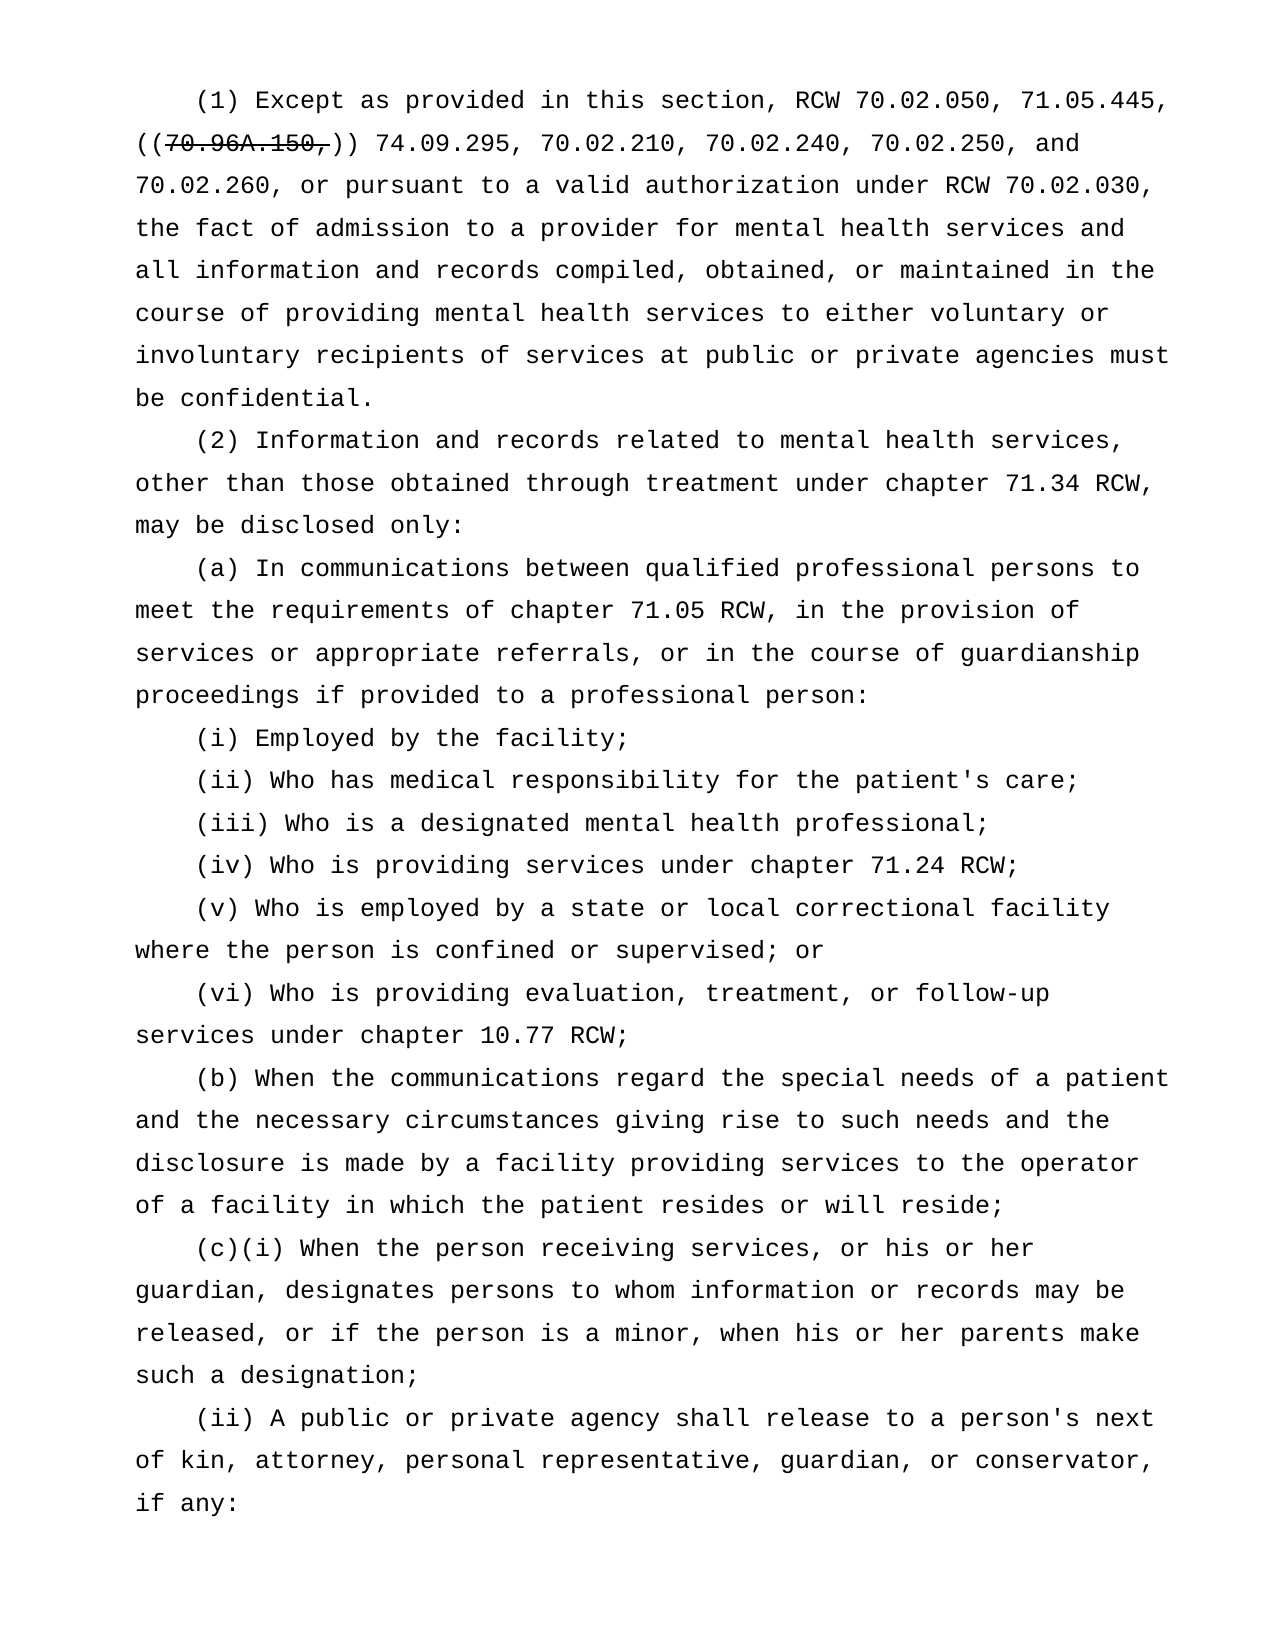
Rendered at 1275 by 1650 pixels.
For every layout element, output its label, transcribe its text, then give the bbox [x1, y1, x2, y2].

text (ii) A public or private agency shall release to a person's next of kin, attorney, personal representative, guardian, or conservator, if any: [135, 1392, 1170, 1520]
text (b) When the communications regard the special needs of a patient and the necessary circumstances giving rise to such needs and the disclosure is made by a facility providing services to the operator of a facility in which the patient resides or will reside; [135, 1052, 1170, 1222]
text (ii) Who has medical responsibility for the patient's care; [135, 755, 1170, 797]
text (i) Employed by the facility; [135, 712, 1170, 755]
text (iii) Who is a designated mental health professional; [135, 797, 1170, 840]
text (v) Who is employed by a state or local correctional facility where the person is confined or supervised; or [135, 882, 1170, 967]
text (2) Information and records related to mental health services, other than those obtained through treatment under chapter 71.34 RCW, may be disclosed only: [135, 415, 1170, 542]
text (1) Except as provided in this section, RCW 70.02.050, 71.05.445, ((70.96A.150,)) 74.09.295, 70.02.210, 70.02.240, 70.02.250, and 70.02.260, or pursuant to a valid authorization under RCW 70.02.030, the fact of admission to a provider for mental health services and all information and records compiled, obtained, or maintained in the course of providing mental health services to either voluntary or involuntary recipients of services at public or private agencies must be confidential. [135, 75, 1170, 415]
text (a) In communications between qualified professional persons to meet the requirements of chapter 71.05 RCW, in the provision of services or appropriate referrals, or in the course of guardianship proceedings if provided to a professional person: [135, 542, 1170, 712]
text (iv) Who is providing services under chapter 71.24 RCW; [135, 840, 1170, 882]
text (vi) Who is providing evaluation, treatment, or follow-up services under chapter 10.77 RCW; [135, 967, 1170, 1052]
text (c)(i) When the person receiving services, or his or her guardian, designates persons to whom information or records may be released, or if the person is a minor, when his or her parents make such a designation; [135, 1222, 1170, 1392]
